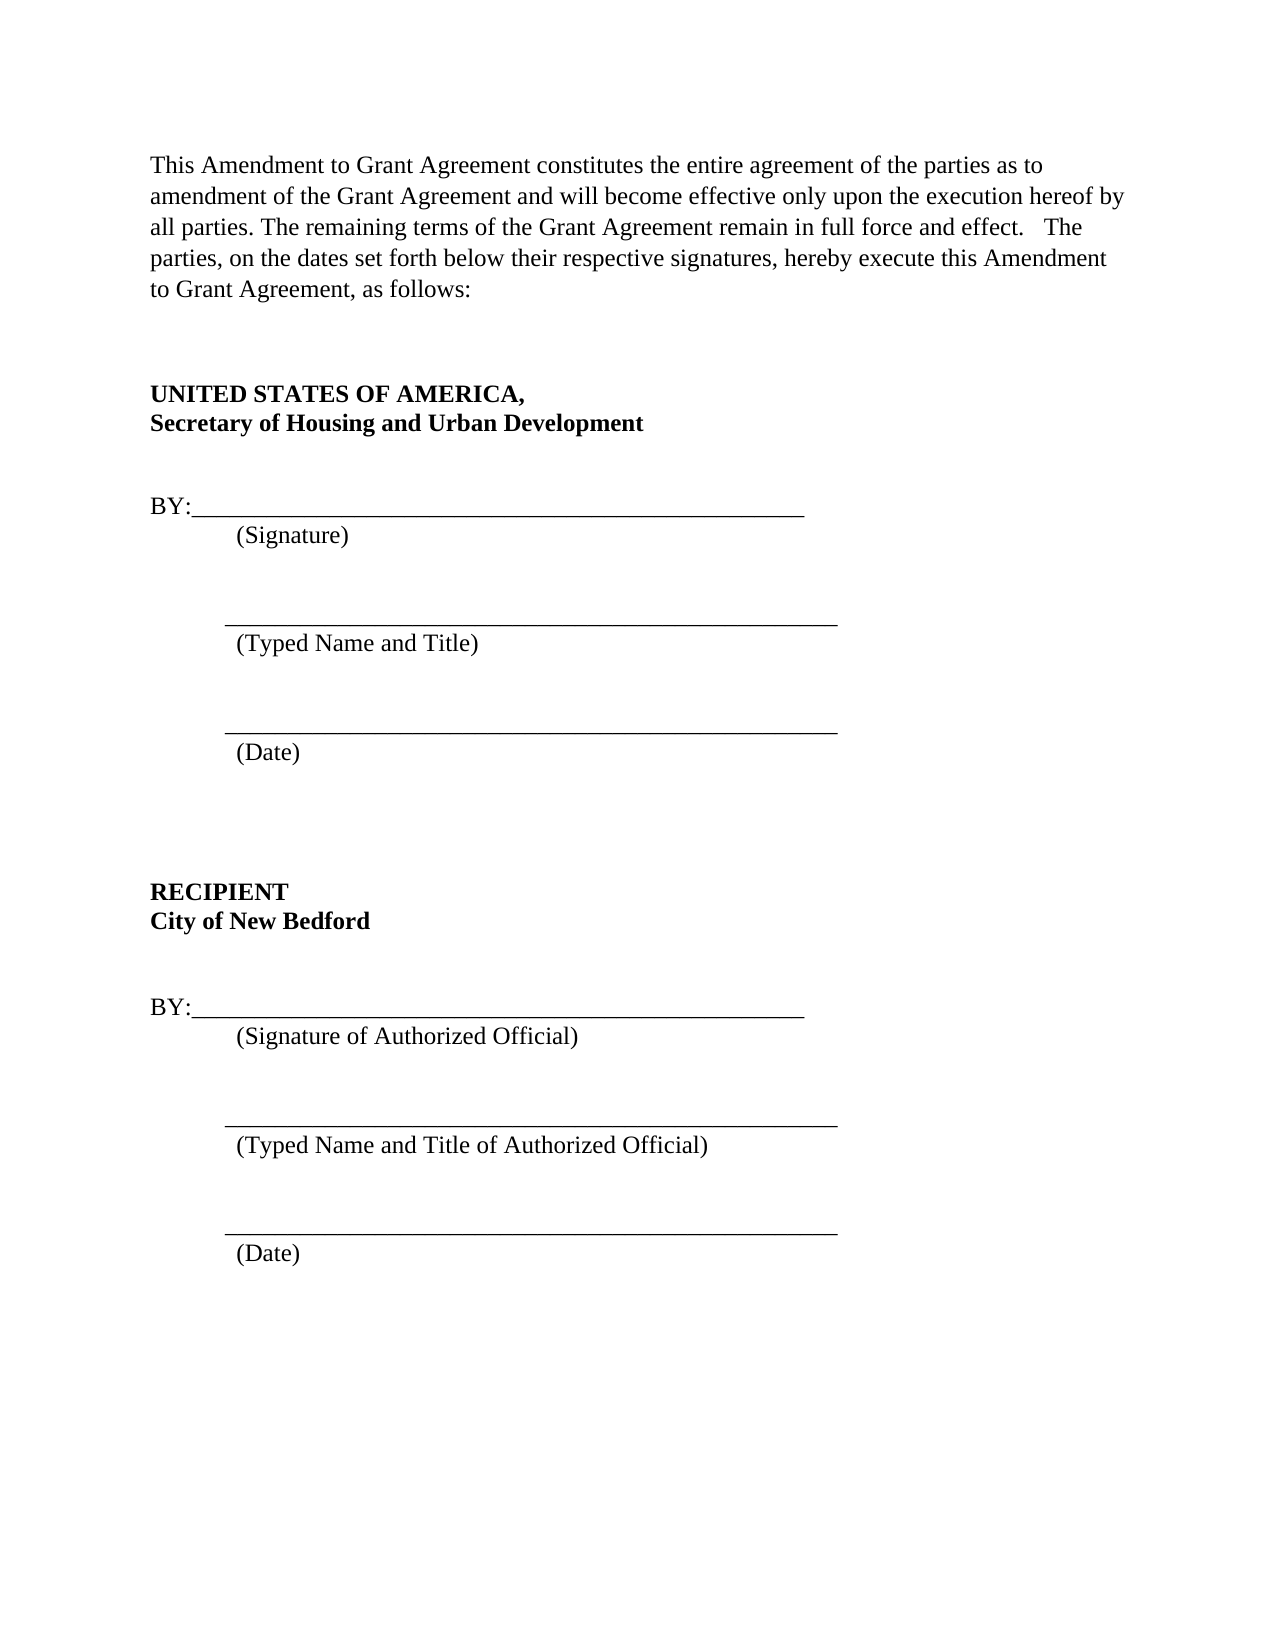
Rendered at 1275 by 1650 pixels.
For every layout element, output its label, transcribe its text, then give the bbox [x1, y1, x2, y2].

text RECIPIENT [150, 877, 1125, 906]
text (Date) [150, 1238, 1125, 1267]
text _________________________________________________ [150, 708, 1125, 737]
text UNITED STATES OF AMERICA, [150, 379, 1125, 408]
text _________________________________________________ [150, 1101, 1125, 1130]
text City of New Bedford [150, 906, 1125, 935]
text (Typed Name and Title) [150, 628, 1125, 657]
text (Signature) [150, 520, 1125, 549]
text (Signature of Authorized Official) [150, 1021, 1125, 1050]
text BY:_________________________________________________ [150, 491, 1125, 520]
text Secretary of Housing and Urban Development [150, 408, 1125, 437]
text This Amendment to Grant Agreement constitutes the entire agreement of the parties as to amendment of the Grant Agreement and will become effective only upon the execution hereof by all parties. The remaining terms of the Grant Agreement remain in full force and effect. The parties, on the dates set forth below their respective signatures, hereby execute this Amendment to Grant Agreement, as follows: [150, 150, 1125, 303]
text (Typed Name and Title of Authorized Official) [150, 1130, 1125, 1158]
text (Date) [150, 737, 1125, 766]
text _________________________________________________ [150, 1209, 1125, 1238]
text BY:_________________________________________________ [150, 992, 1125, 1021]
text _________________________________________________ [150, 600, 1125, 628]
